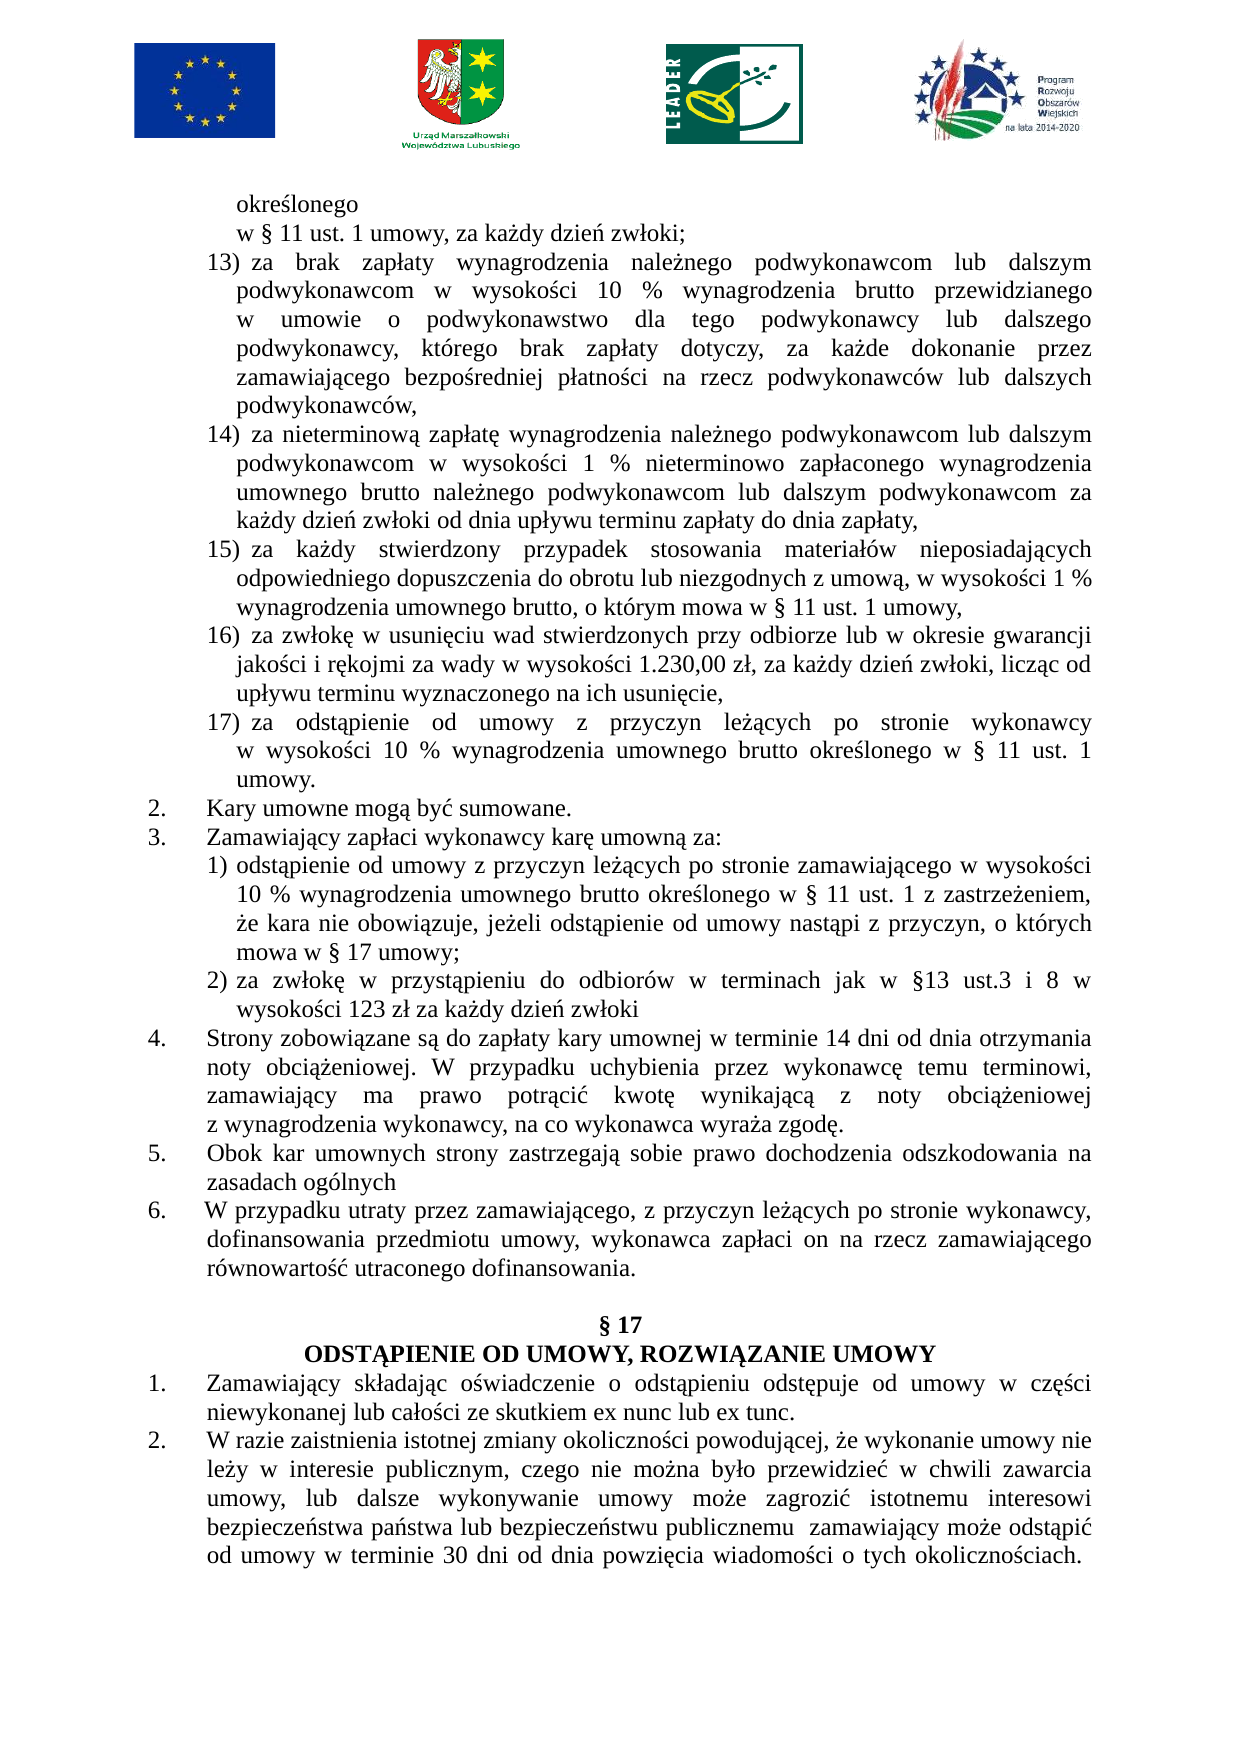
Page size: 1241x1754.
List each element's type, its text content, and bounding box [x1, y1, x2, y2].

list Obok kar umownych strony zastrzegają sobie prawo dochodzenia odszkodowania na zasadach ogólnych [148, 1138, 1093, 1195]
list odstąpienie od umowy z przyczyn leżących po stronie zamawiającego w wysokości 10 % wynagrodzenia umownego brutto określonego w § 11 ust. 1 z zastrzeżeniem, że kara nie obowiązuje, jeżeli odstąpienie od umowy nastąpi z przyczyn, o których mowa w § 17 umowy; [207, 850, 1093, 965]
text § 17 [148, 1310, 1093, 1339]
list Zamawiający składając oświadczenie o odstąpieniu odstępuje od umowy w części niewykonanej lub całości ze skutkiem ex nunc lub ex tunc. [148, 1368, 1093, 1425]
list za odstąpienie od umowy z przyczyn leżących po stronie wykonawcy w wysokości 10 % wynagrodzenia umownego brutto określonego w § 11 ust. 1 umowy. [207, 707, 1093, 793]
list za zwłokę w usunięciu wad stwierdzonych przy odbiorze lub w okresie gwarancji jakości i rękojmi za wady w wysokości 1.230,00 zł, za każdy dzień zwłoki, licząc od upływu terminu wyznaczonego na ich usunięcie, [207, 620, 1093, 707]
picture [906, 31, 1094, 149]
picture [361, 31, 561, 158]
list Zamawiający zapłaci wykonawcy karę umowną za: [148, 822, 1093, 850]
list za nieterminową zapłatę wynagrodzenia należnego podwykonawcom lub dalszym podwykonawcom w wysokości 1 % nieterminowo zapłaconego wynagrodzenia umownego brutto należnego podwykonawcom lub dalszym podwykonawcom za każdy dzień zwłoki od dnia upływu terminu zapłaty do dnia zapłaty, [207, 419, 1093, 534]
list za zwłokę w przystąpieniu do odbiorów w terminach jak w §13 ust.3 i 8 w wysokości 123 zł za każdy dzień zwłoki [207, 965, 1093, 1023]
list Strony zobowiązane są do zapłaty kary umownej w terminie 14 dni od dnia otrzymania noty obciążeniowej. W przypadku uchybienia przez wykonawcę temu terminowi, zamawiający ma prawo potrącić kwotę wynikającą z noty obciążeniowej z wynagrodzenia wykonawcy, na co wykonawca wyraża zgodę. [148, 1023, 1093, 1138]
list W przypadku utraty przez zamawiającego, z przyczyn leżących po stronie wykonawcy, dofinansowania przedmiotu umowy, wykonawca zapłaci on na rzecz zamawiającego równowartość utraconego dofinansowania. [148, 1195, 1093, 1282]
list za każdy stwierdzony przypadek stosowania materiałów nieposiadających odpowiedniego dopuszczenia do obrotu lub niezgodnych z umową, w wysokości 1 % wynagrodzenia umownego brutto, o którym mowa w § 11 ust. 1 umowy, [207, 534, 1093, 620]
list za brak zapłaty wynagrodzenia należnego podwykonawcom lub dalszym podwykonawcom w wysokości 10 % wynagrodzenia brutto przewidzianego w umowie o podwykonawstwo dla tego podwykonawcy lub dalszego podwykonawcy, którego brak zapłaty dotyczy, za każde dokonanie przez zamawiającego bezpośredniej płatności na rzecz podwykonawców lub dalszych podwykonawców, [207, 247, 1093, 419]
list Kary umowne mogą być sumowane. [148, 793, 1093, 822]
picture [134, 43, 275, 138]
text ODSTĄPIENIE OD UMOWY, ROZWIĄZANIE UMOWY [148, 1339, 1093, 1368]
